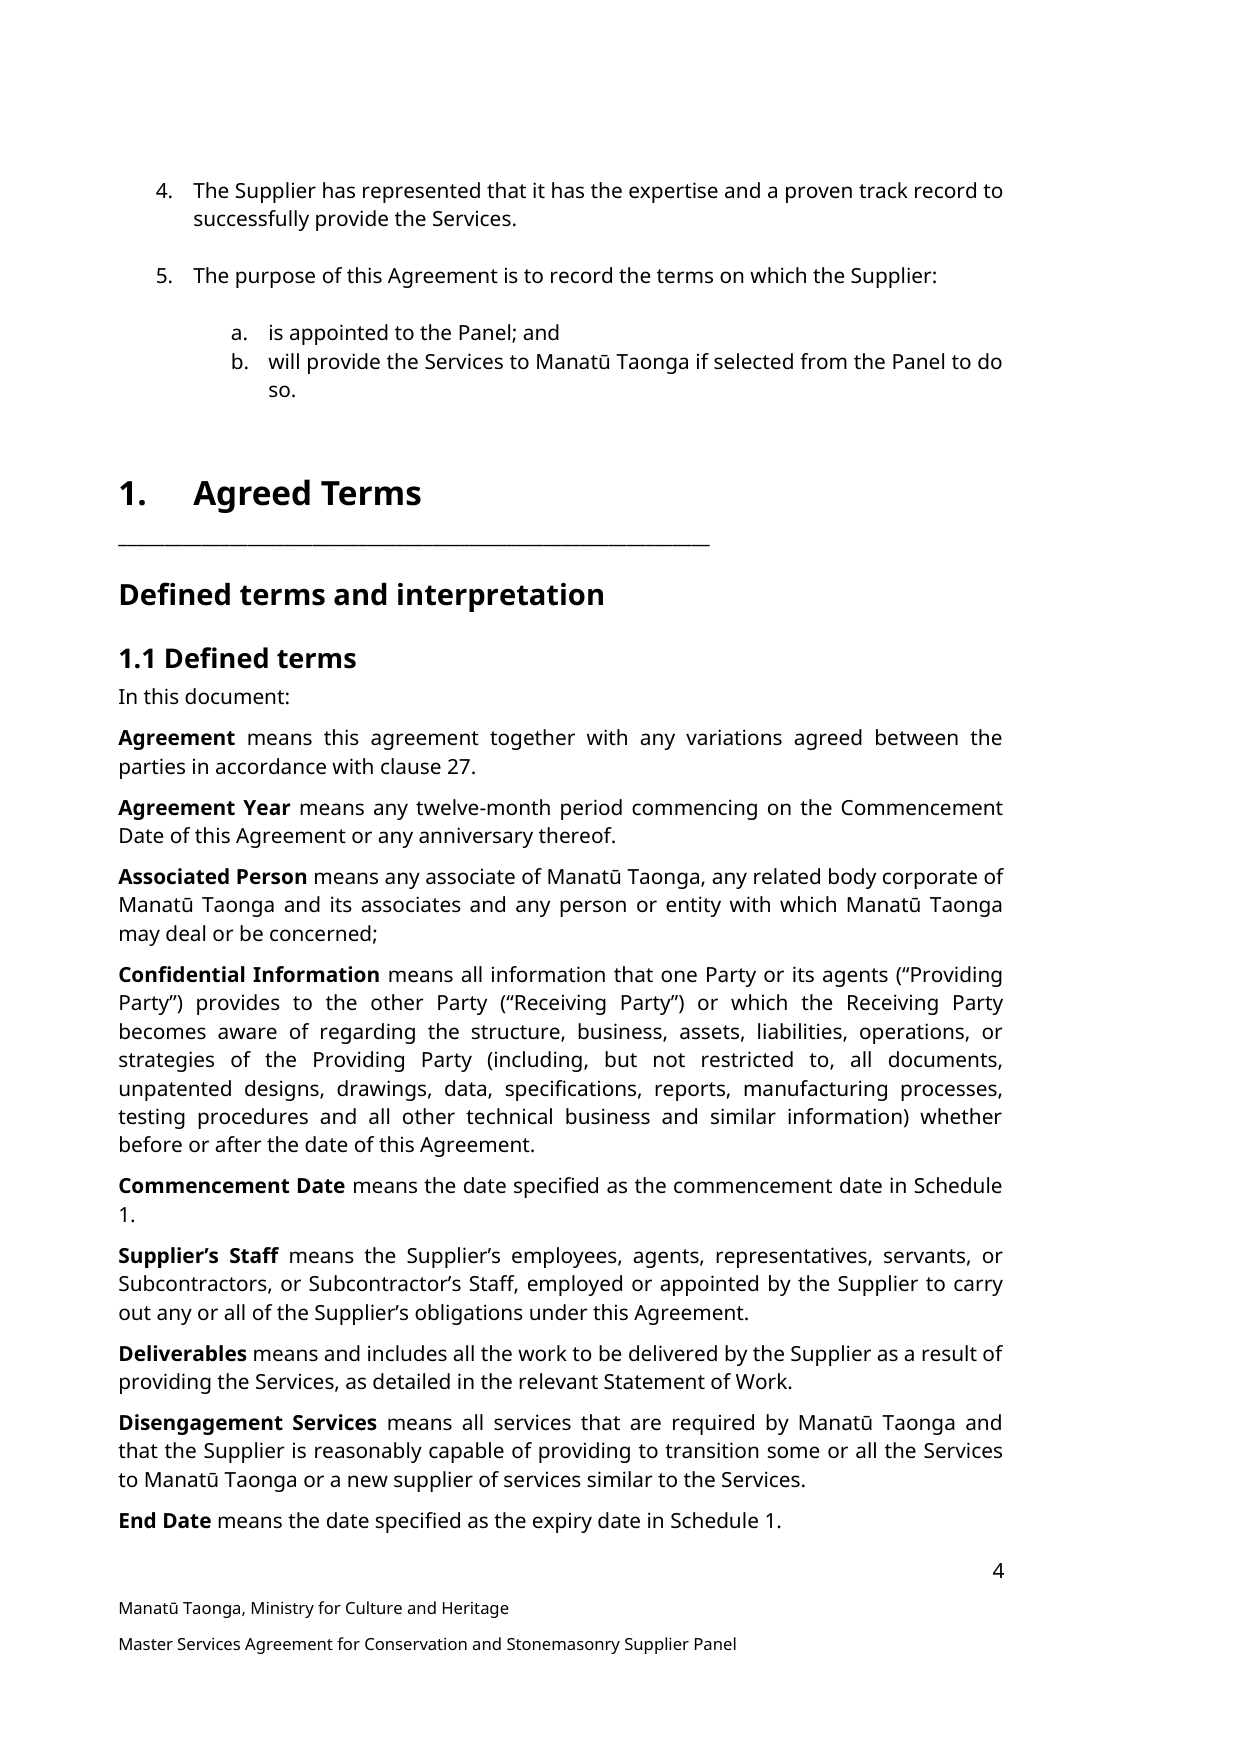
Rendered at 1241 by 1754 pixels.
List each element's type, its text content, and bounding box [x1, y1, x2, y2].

text End Date means the date specified as the expiry date in Schedule 1. [118, 1506, 1004, 1534]
subtitle 1.1 Defined terms [118, 639, 1004, 676]
text Deliverables means and includes all the work to be delivered by the Supplier as a result of providing the Services, as detailed in the relevant Statement of Work. [118, 1339, 1004, 1396]
list The purpose of this Agreement is to record the terms on which the Supplier: [156, 261, 1004, 290]
text Supplier’s Staff means the Supplier’s employees, agents, representatives, servants, or Subcontractors, or Subcontractor’s Staff, employed or appointed by the Supplier to carry out any or all of the Supplier’s obligations under this Agreement. [118, 1241, 1004, 1326]
text Associated Person means any associate of Manatū Taonga, any related body corporate of Manatū Taonga and its associates and any person or entity with which Manatū Taonga may deal or be concerned; [118, 862, 1004, 947]
list is appointed to the Panel; and [231, 318, 1004, 347]
text Agreement means this agreement together with any variations agreed between the parties in accordance with clause 27. [118, 723, 1004, 780]
text Disengagement Services means all services that are required by Manatū Taonga and that the Supplier is reasonably capable of providing to transition some or all the Services to Manatū Taonga or a new supplier of services similar to the Services. [118, 1408, 1004, 1493]
text Agreement Year means any twelve-month period commencing on the Commencement Date of this Agreement or any anniversary thereof. [118, 793, 1004, 850]
subtitle Agreed Terms [118, 469, 1004, 515]
text Confidential Information means all information that one Party or its agents (“Providing Party”) provides to the other Party (“Receiving Party”) or which the Receiving Party becomes aware of regarding the structure, business, assets, liabilities, operations, or strategies of the Providing Party (including, but not restricted to, all documents, unpatented designs, drawings, data, specifications, reports, manufacturing processes, testing procedures and all other technical business and similar information) whether before or after the date of this Agreement. [118, 960, 1004, 1159]
list will provide the Services to Manatū Taonga if selected from the Panel to do so. [231, 347, 1004, 404]
text In this document: [118, 682, 1004, 711]
text Commencement Date means the date specified as the commencement date in Schedule 1. [118, 1172, 1004, 1228]
subtitle Defined terms and interpretation [118, 575, 1004, 614]
text ________________________________________________________________ [118, 521, 1004, 550]
list The Supplier has represented that it has the expertise and a proven track record to successfully provide the Services. [156, 176, 1004, 233]
